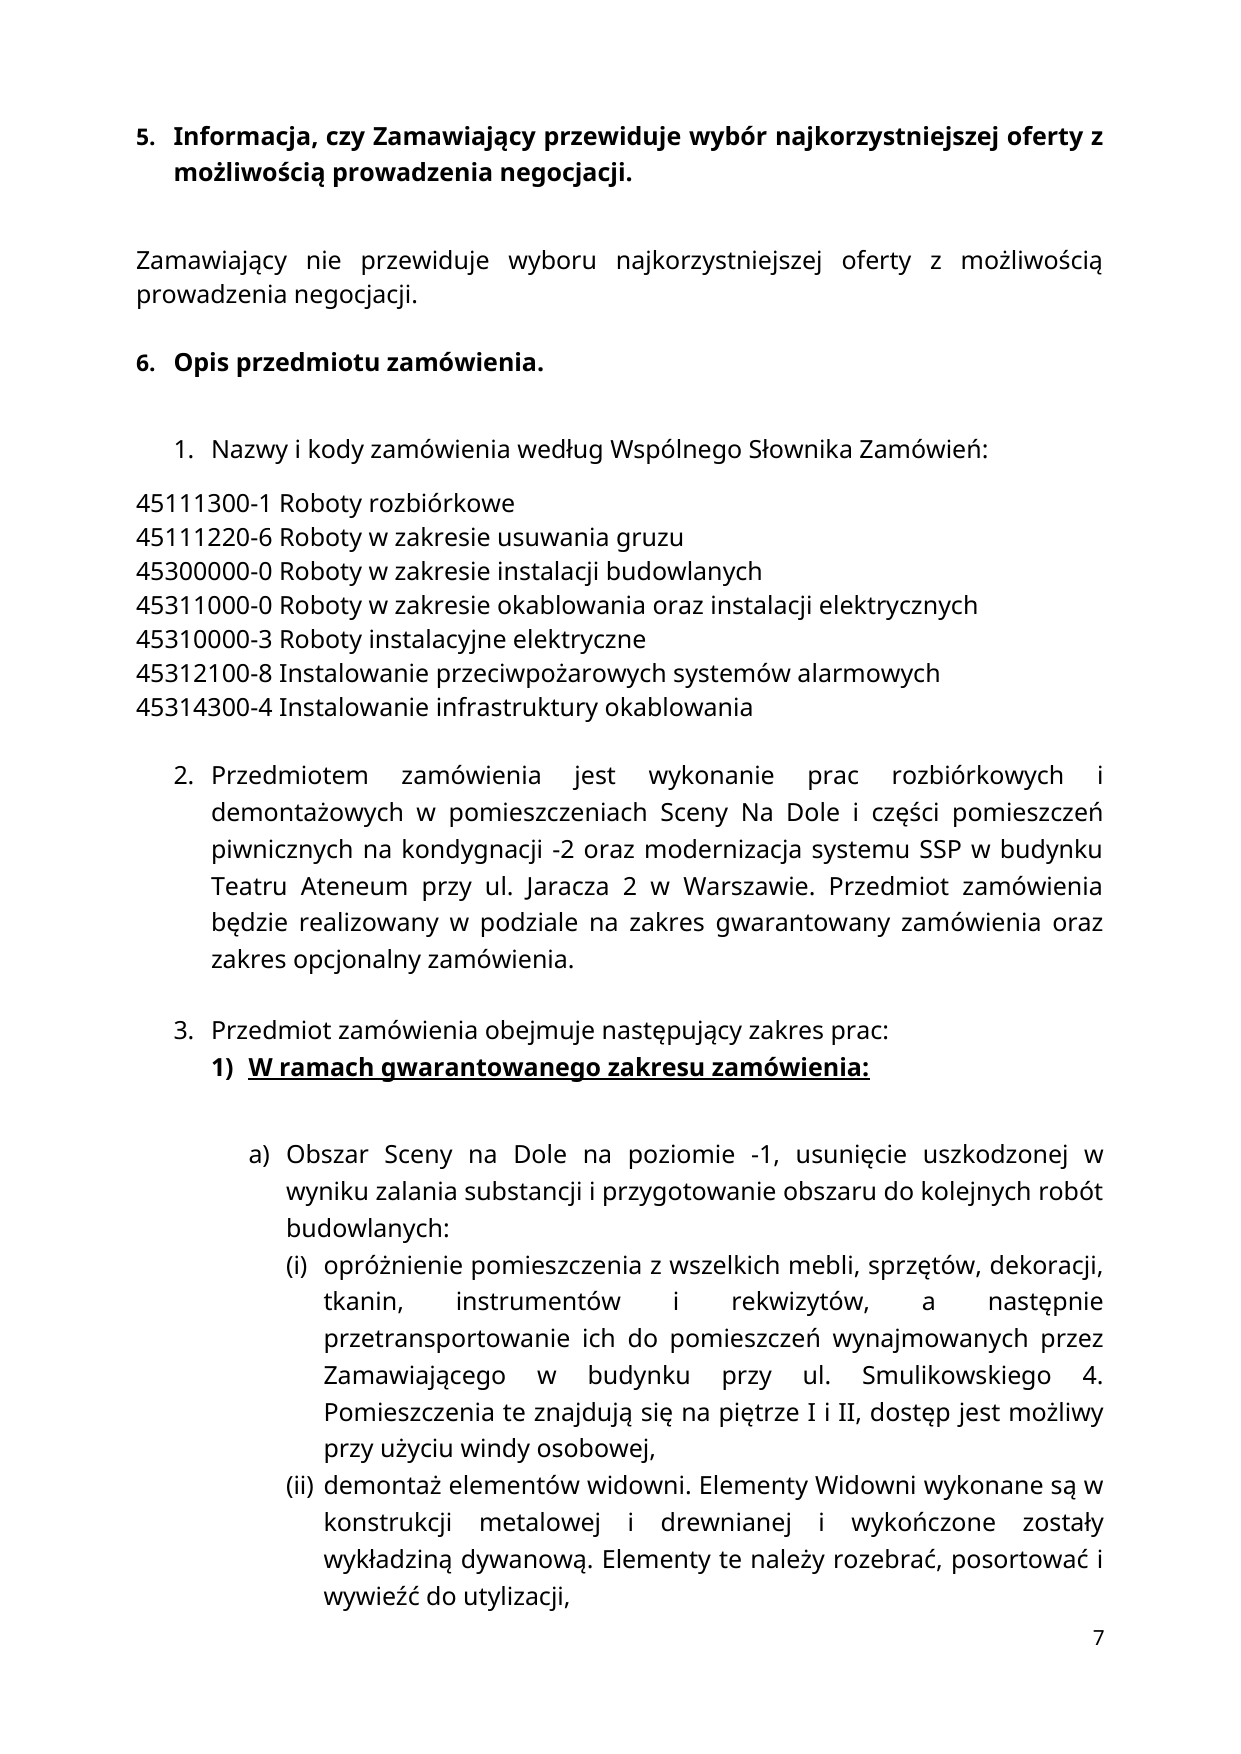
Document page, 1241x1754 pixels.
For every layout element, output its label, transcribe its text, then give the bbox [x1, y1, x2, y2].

text 45311000-0 Roboty w zakresie okablowania oraz instalacji elektrycznych [136, 588, 1104, 622]
text 45111300-1 Roboty rozbiórkowe [136, 486, 1104, 519]
text Informacja, czy Zamawiający przewiduje wybór najkorzystniejszej oferty z możliwością prowadzenia negocjacji. [136, 118, 1104, 189]
text Opis przedmiotu zamówienia. [136, 344, 1104, 379]
list Nazwy i kody zamówienia według Wspólnego Słownika Zamówień: [173, 432, 1104, 466]
text 45300000-0 Roboty w zakresie instalacji budowlanych [136, 554, 1104, 588]
list opróżnienie pomieszczenia z wszelkich mebli, sprzętów, dekoracji, tkanin, instrumentów i rekwizytów, a następnie przetransportowanie ich do pomieszczeń wynajmowanych przez Zamawiającego w budynku przy ul. Smulikowskiego 4. Pomieszczenia te znajdują się na piętrze I i II, dostęp jest możliwy przy użyciu windy osobowej, [286, 1247, 1104, 1465]
text Zamawiający nie przewiduje wyboru najkorzystniejszej oferty z możliwością prowadzenia negocjacji. [136, 242, 1104, 311]
list demontaż elementów widowni. Elementy Widowni wykonane są w konstrukcji metalowej i drewnianej i wykończone zostały wykładziną dywanową. Elementy te należy rozebrać, posortować i wywieźć do utylizacji, [286, 1468, 1104, 1612]
text 45111220-6 Roboty w zakresie usuwania gruzu [136, 519, 1104, 554]
list W ramach gwarantowanego zakresu zamówienia: [211, 1049, 1104, 1083]
text 45310000-3 Roboty instalacyjne elektryczne [136, 622, 1104, 656]
text 45312100-8 Instalowanie przeciwpożarowych systemów alarmowych [136, 656, 1104, 690]
list Przedmiotem zamówienia jest wykonanie prac rozbiórkowych i demontażowych w pomieszczeniach Sceny Na Dole i części pomieszczeń piwnicznych na kondygnacji -2 oraz modernizacja systemu SSP w budynku Teatru Ateneum przy ul. Jaracza 2 w Warszawie. Przedmiot zamówienia będzie realizowany w podziale na zakres gwarantowany zamówienia oraz zakres opcjonalny zamówienia. [173, 758, 1104, 976]
list Obszar Sceny na Dole na poziomie -1, usunięcie uszkodzonej w wyniku zalania substancji i przygotowanie obszaru do kolejnych robót budowlanych: [248, 1137, 1104, 1244]
list Przedmiot zamówienia obejmuje następujący zakres prac: [173, 1013, 1104, 1047]
text 45314300-4 Instalowanie infrastruktury okablowania [136, 690, 1104, 724]
